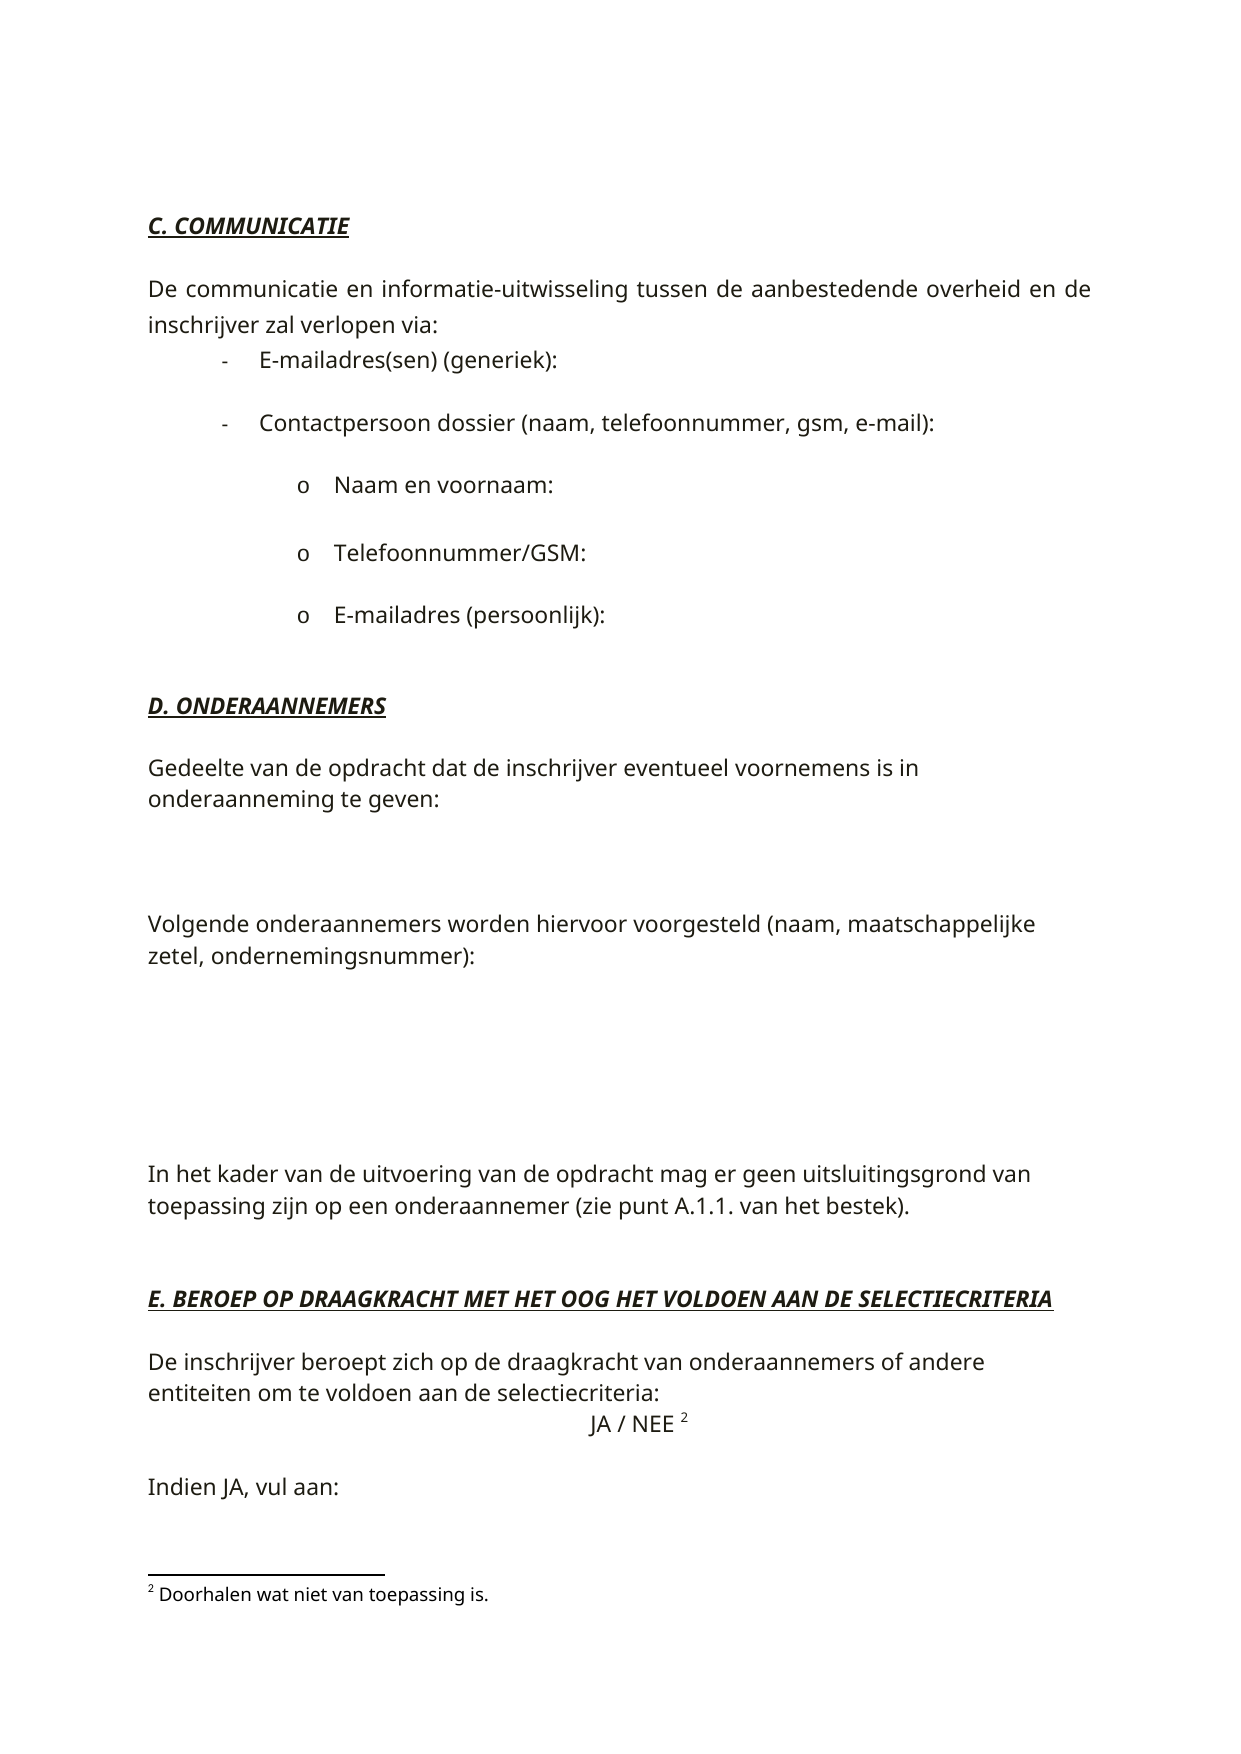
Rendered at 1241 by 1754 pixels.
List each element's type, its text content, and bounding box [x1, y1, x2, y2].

text D. ONDERAANNEMERS [148, 689, 1093, 721]
list Naam en voornaam: [296, 469, 1093, 501]
text E. BEROEP OP DRAAGKRACHT MET HET OOG HET VOLDOEN AAN DE SELECTIECRITERIA [148, 1283, 1093, 1314]
text Volgende onderaannemers worden hiervoor voorgesteld (naam, maatschappelijke zetel, ondernemingsnummer): [148, 908, 1093, 971]
text JA / NEE [148, 1408, 1093, 1439]
list E-mailadres (persoonlijk): [296, 599, 1093, 630]
text In het kader van de uitvoering van de opdracht mag er geen uitsluitingsgrond van toepassing zijn op een onderaannemer (zie punt A.1.1. van het bestek). [148, 1158, 1093, 1221]
text Gedeelte van de opdracht dat de inschrijver eventueel voornemens is in onderaanneming te geven: [148, 752, 1093, 814]
list Telefoonnummer/GSM: [296, 537, 1093, 568]
list E-mailadres(sen) (generiek): [221, 344, 1093, 376]
list Contactpersoon dossier (naam, telefoonnummer, gsm, e-mail): [221, 407, 1093, 438]
text De inschrijver beroept zich op de draagkracht van onderaannemers of andere entiteiten om te voldoen aan de selectiecriteria: [148, 1346, 1093, 1408]
text Indien JA, vul aan: [148, 1471, 1093, 1502]
text De communicatie en informatie-uitwisseling tussen de aanbestedende overheid en de inschrijver zal verlopen via: [148, 273, 1093, 340]
text C. COMMUNICATIE [148, 210, 1093, 241]
